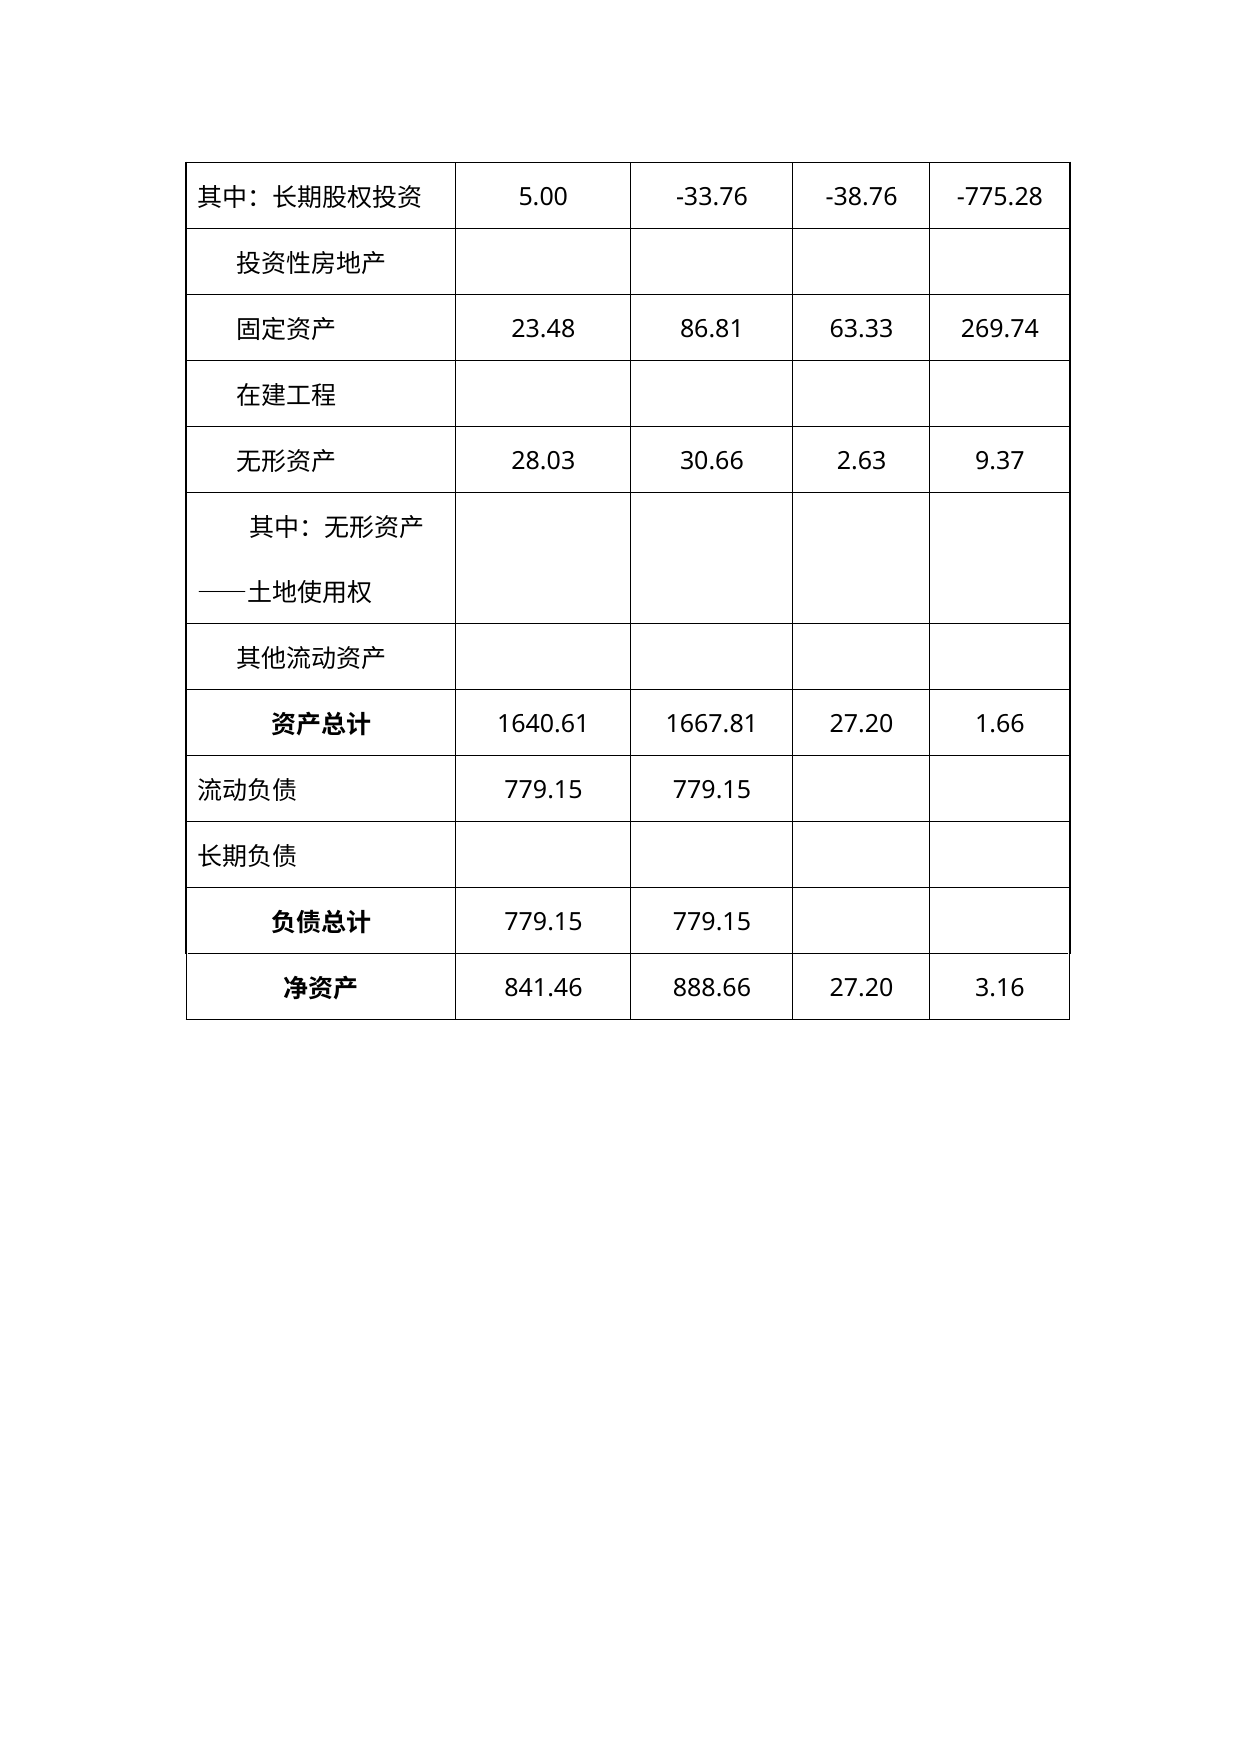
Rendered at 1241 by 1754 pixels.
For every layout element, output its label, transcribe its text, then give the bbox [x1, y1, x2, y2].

table_cell 269.74 [930, 295, 1069, 360]
table_cell 779.15 [456, 756, 630, 821]
table_cell 流动负债 [187, 756, 455, 821]
table_cell 27.20 [793, 954, 929, 1019]
table_cell [631, 361, 792, 426]
table_cell 28.03 [456, 427, 630, 492]
table_cell 9.37 [930, 427, 1069, 492]
table_cell [456, 361, 630, 426]
table_cell -775.28 [930, 163, 1069, 228]
table_cell [930, 229, 1069, 294]
table_cell 投资性房地产 [187, 229, 455, 294]
table_cell 779.15 [631, 888, 792, 953]
table_cell [793, 493, 929, 623]
table_cell 779.15 [631, 756, 792, 821]
table_cell [930, 822, 1069, 887]
table_cell 2.63 [793, 427, 929, 492]
table_cell -38.76 [793, 163, 929, 228]
table_cell [631, 493, 792, 623]
table_cell [631, 229, 792, 294]
table_cell 在建工程 [187, 361, 455, 426]
table_cell 63.33 [793, 295, 929, 360]
table_cell 779.15 [456, 888, 630, 953]
table_cell 27.20 [793, 690, 929, 755]
table_cell [793, 229, 929, 294]
table_cell [793, 822, 929, 887]
table_cell [631, 624, 792, 689]
table_cell 30.66 [631, 427, 792, 492]
table_cell 1.66 [930, 690, 1069, 755]
table_cell 净资产 [187, 954, 455, 1019]
table_cell [930, 493, 1069, 623]
table_cell 长期负债 [187, 822, 455, 887]
table_cell [930, 624, 1069, 689]
table_cell 负债总计 [187, 888, 455, 953]
table_cell 固定资产 [187, 295, 455, 360]
table_cell [456, 624, 630, 689]
table_cell [793, 888, 929, 953]
table_cell [793, 756, 929, 821]
table_cell 其中：无形资产——土地使用权 [187, 493, 455, 623]
table_cell [930, 888, 1069, 953]
table_cell 5.00 [456, 163, 630, 228]
table_cell 86.81 [631, 295, 792, 360]
table_cell 23.48 [456, 295, 630, 360]
table_cell 无形资产 [187, 427, 455, 492]
table_cell [793, 361, 929, 426]
table_cell 其他流动资产 [187, 624, 455, 689]
table_cell [930, 756, 1069, 821]
table_cell [631, 822, 792, 887]
table_cell -33.76 [631, 163, 792, 228]
table_cell 其中：长期股权投资 [187, 163, 455, 228]
table_cell 841.46 [456, 954, 630, 1019]
table_cell [930, 361, 1069, 426]
table_cell 1667.81 [631, 690, 792, 755]
table_cell [456, 229, 630, 294]
table_cell 1640.61 [456, 690, 630, 755]
table_cell [456, 822, 630, 887]
table_cell 888.66 [631, 954, 792, 1019]
table_cell 3.16 [930, 953, 1069, 1019]
table_cell [793, 624, 929, 689]
table_cell 资产总计 [187, 690, 455, 755]
table_cell [456, 493, 630, 623]
